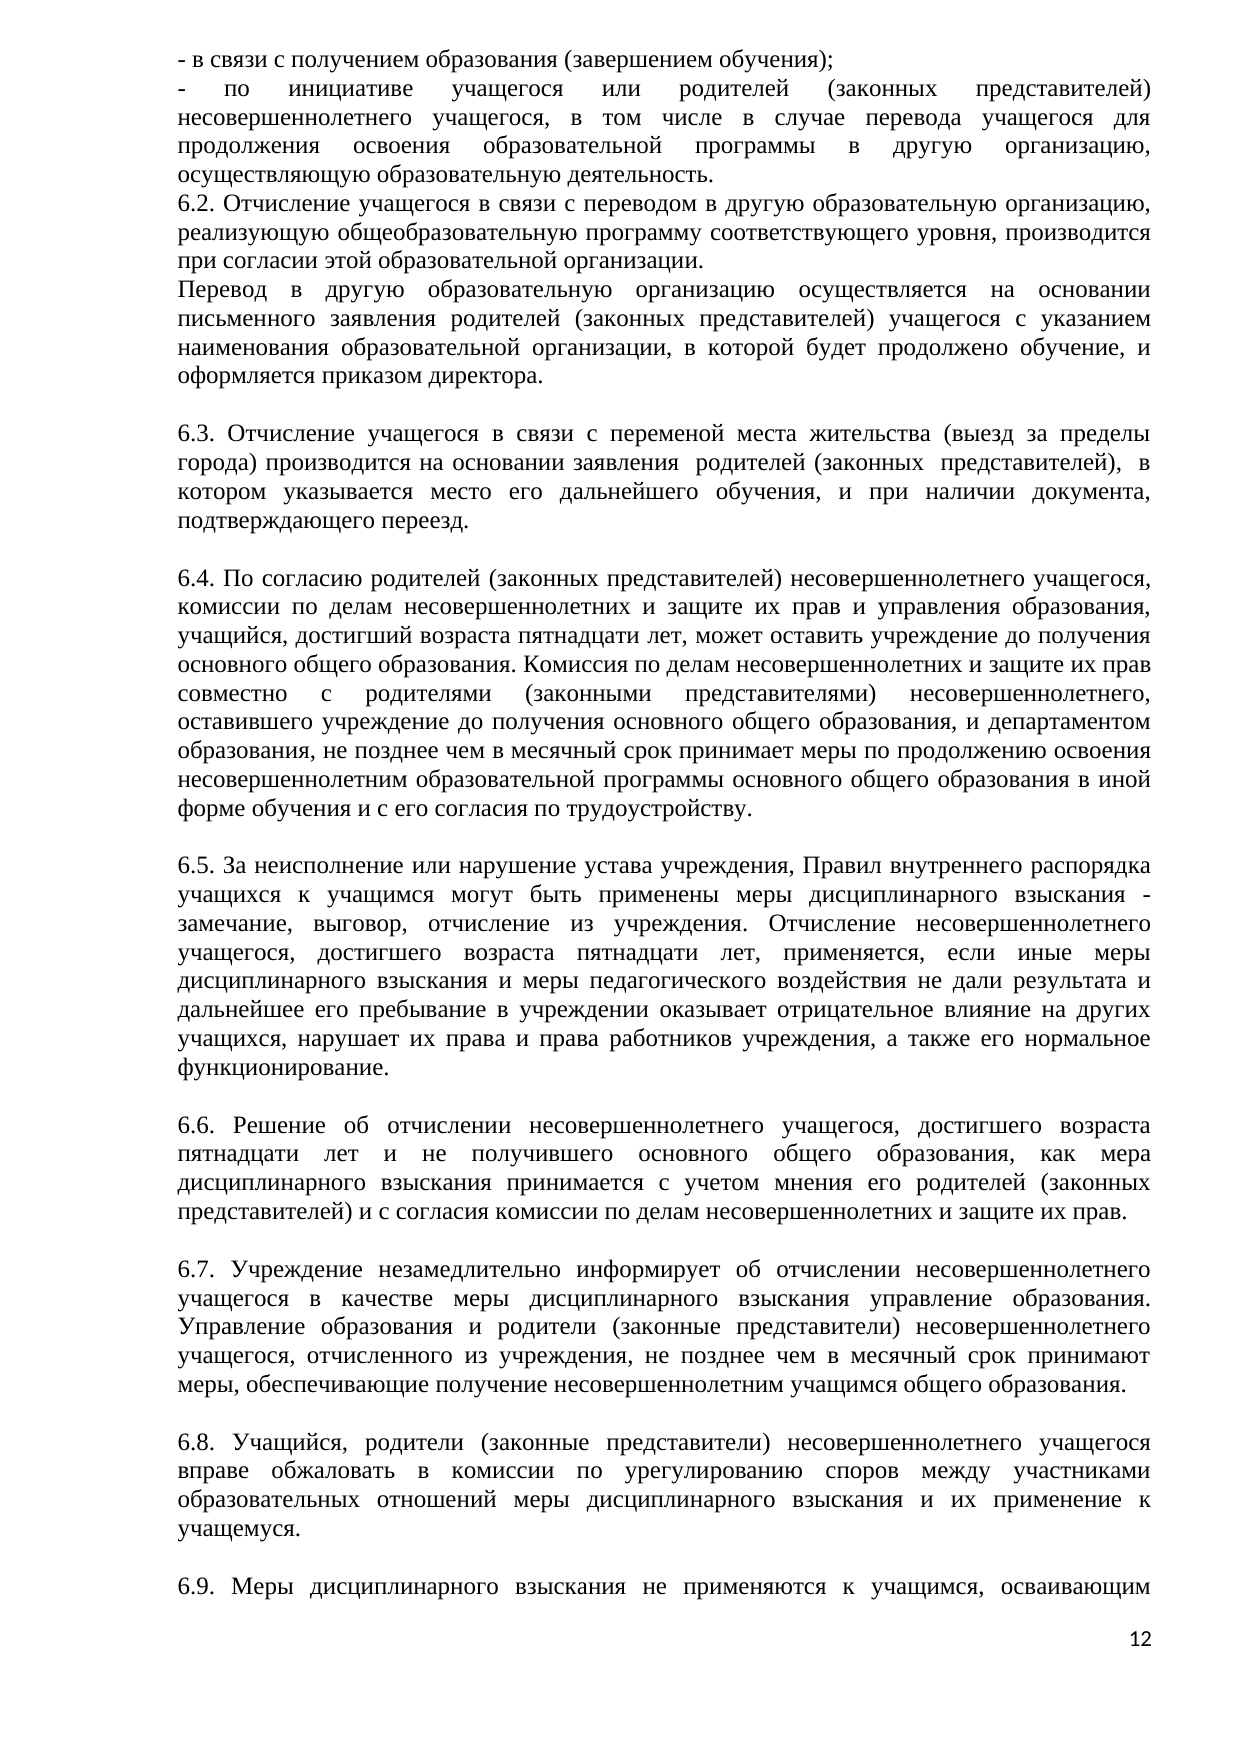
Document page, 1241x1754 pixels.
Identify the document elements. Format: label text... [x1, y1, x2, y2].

text 6.8. Учащийся, родители (законные представители) несовершеннолетнего учащегося вправе обжаловать в комиссии по урегулированию споров между участниками образовательных отношений меры дисциплинарного взыскания и их применение к учащемуся. [177, 1427, 1152, 1542]
text 6.3. Отчисление учащегося в связи с переменой места жительства (выезд за пределы города) производится на основании заявления родителей (законных представителей), в котором указывается место его дальнейшего обучения, и при наличии документа, подтверждающего переезд. [177, 418, 1152, 533]
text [177, 1571, 1152, 1600]
text - в связи с получением образования (завершением обучения); [177, 44, 1152, 73]
text Перевод в другую образовательную организацию осуществляется на основании письменного заявления родителей (законных представителей) учащегося с указанием наименования образовательной организации, в которой будет продолжено обучение, и оформляется приказом директора. [177, 274, 1152, 389]
text 6.7. Учреждение незамедлительно информирует об отчислении несовершеннолетнего учащегося в качестве меры дисциплинарного взыскания управление образования. Управление образования и родители (законные представители) несовершеннолетнего учащегося, отчисленного из учреждения, не позднее чем в месячный срок принимают меры, обеспечивающие получение несовершеннолетним учащимся общего образования. [177, 1254, 1152, 1398]
text 6.2. Отчисление учащегося в связи с переводом в другую образовательную организацию, реализующую общеобразовательную программу соответствующего уровня, производится при согласии этой образовательной организации. [177, 188, 1152, 274]
text 6.4. По согласию родителей (законных представителей) несовершеннолетнего учащегося, комиссии по делам несовершеннолетних и защите их прав и управления образования, учащийся, достигший возраста пятнадцати лет, может оставить учреждение до получения основного общего образования. Комиссия по делам несовершеннолетних и защите их прав совместно с родителями (законными представителями) несовершеннолетнего, оставившего учреждение до получения основного общего образования, и департаментом образования, не позднее чем в месячный срок принимает меры по продолжению освоения несовершеннолетним образовательной программы основного общего образования в иной форме обучения и с его согласия по трудоустройству. [177, 563, 1152, 821]
text 6.6. Решение об отчислении несовершеннолетнего учащегося, достигшего возраста пятнадцати лет и не получившего основного общего образования, как мера дисциплинарного взыскания принимается с учетом мнения его родителей (законных представителей) и с согласия комиссии по делам несовершеннолетних и защите их прав. [177, 1110, 1152, 1225]
text 6.5. За неисполнение или нарушение устава учреждения, Правил внутреннего распорядка учащихся к учащимся могут быть применены меры дисциплинарного взыскания - замечание, выговор, отчисление из учреждения. Отчисление несовершеннолетнего учащегося, достигшего возраста пятнадцати лет, применяется, если иные меры дисциплинарного взыскания и меры педагогического воздействия не дали результата и дальнейшее его пребывание в учреждении оказывает отрицательное влияние на других учащихся, нарушает их права и права работников учреждения, а также его нормальное функционирование. [177, 851, 1152, 1081]
text - по инициативе учащегося или родителей (законных представителей) несовершеннолетнего учащегося, в том числе в случае перевода учащегося для продолжения освоения образовательной программы в другую организацию, осуществляющую образовательную деятельность. [177, 73, 1152, 188]
